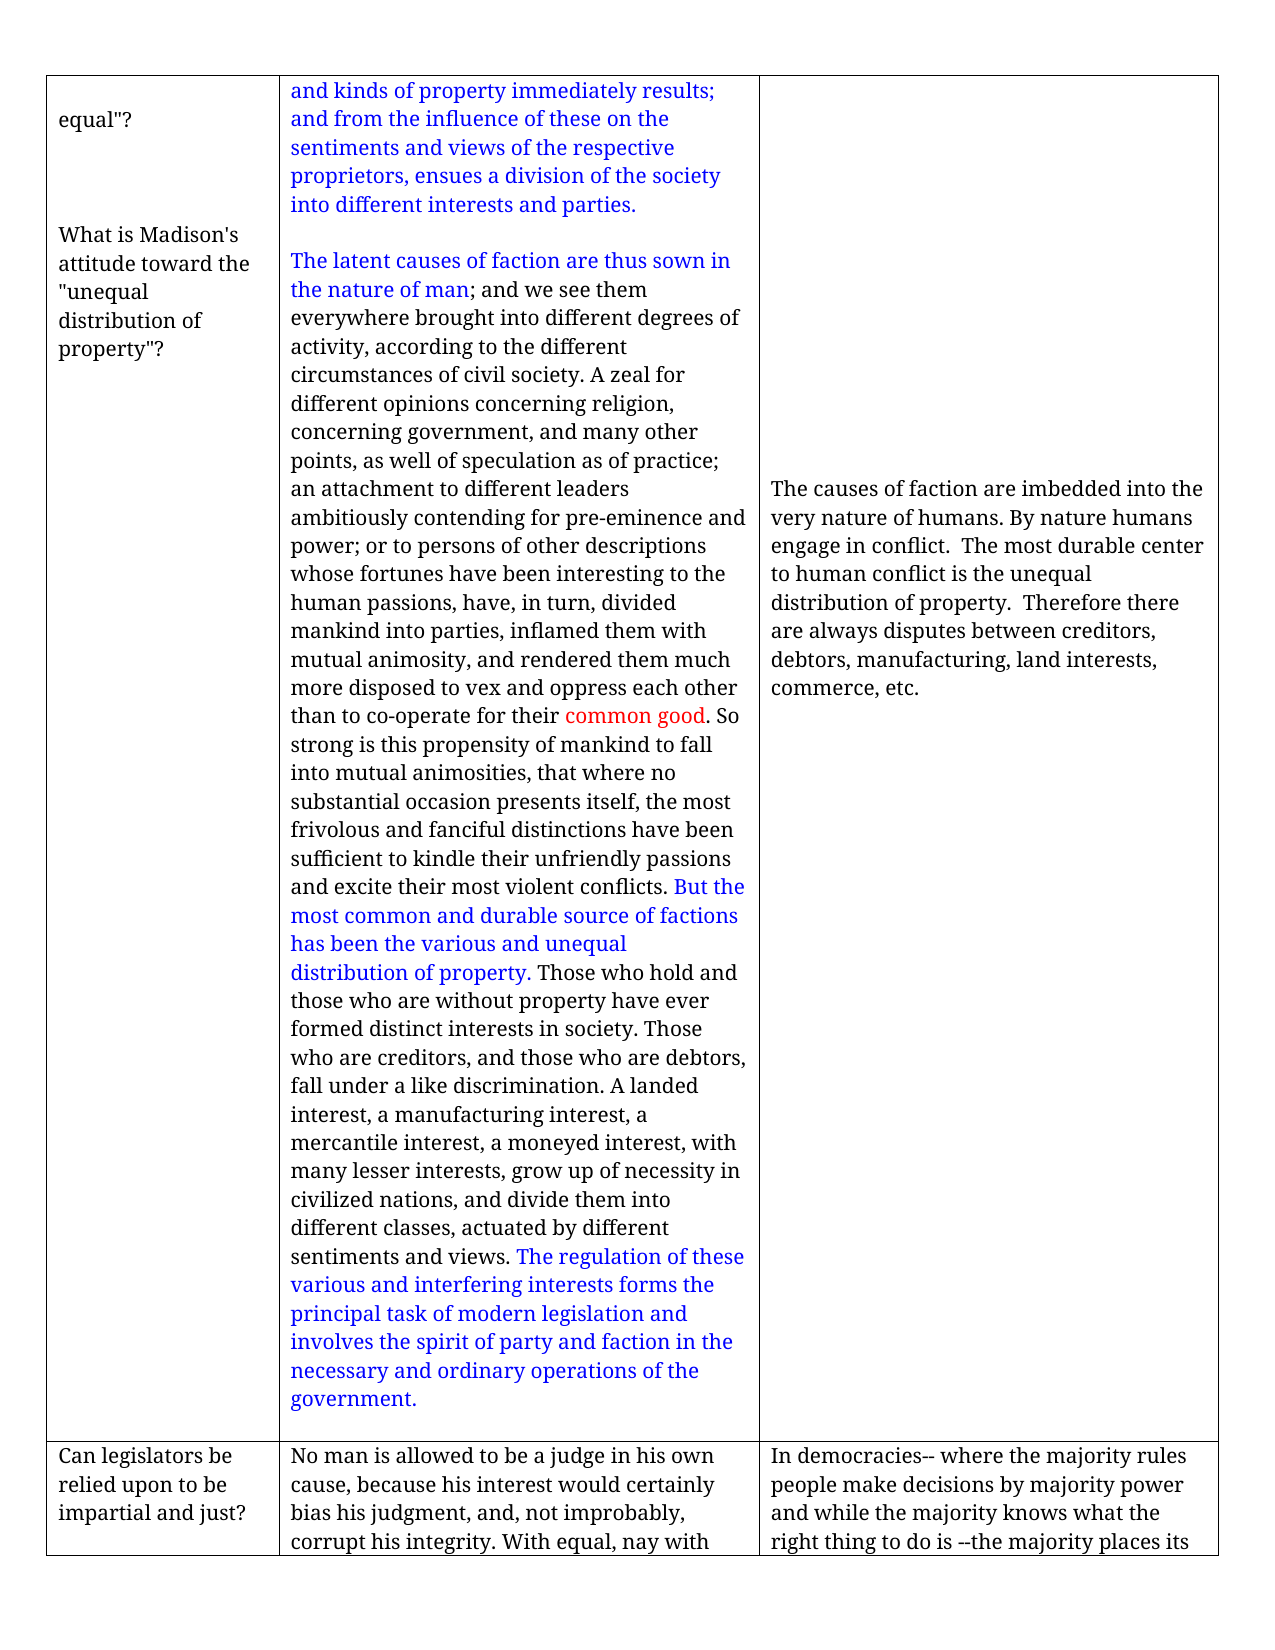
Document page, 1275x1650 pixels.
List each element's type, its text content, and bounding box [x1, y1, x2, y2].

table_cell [280, 76, 759, 1441]
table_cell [760, 76, 1218, 1441]
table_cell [760, 1442, 1218, 1555]
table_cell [47, 1442, 279, 1555]
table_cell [280, 1442, 759, 1555]
